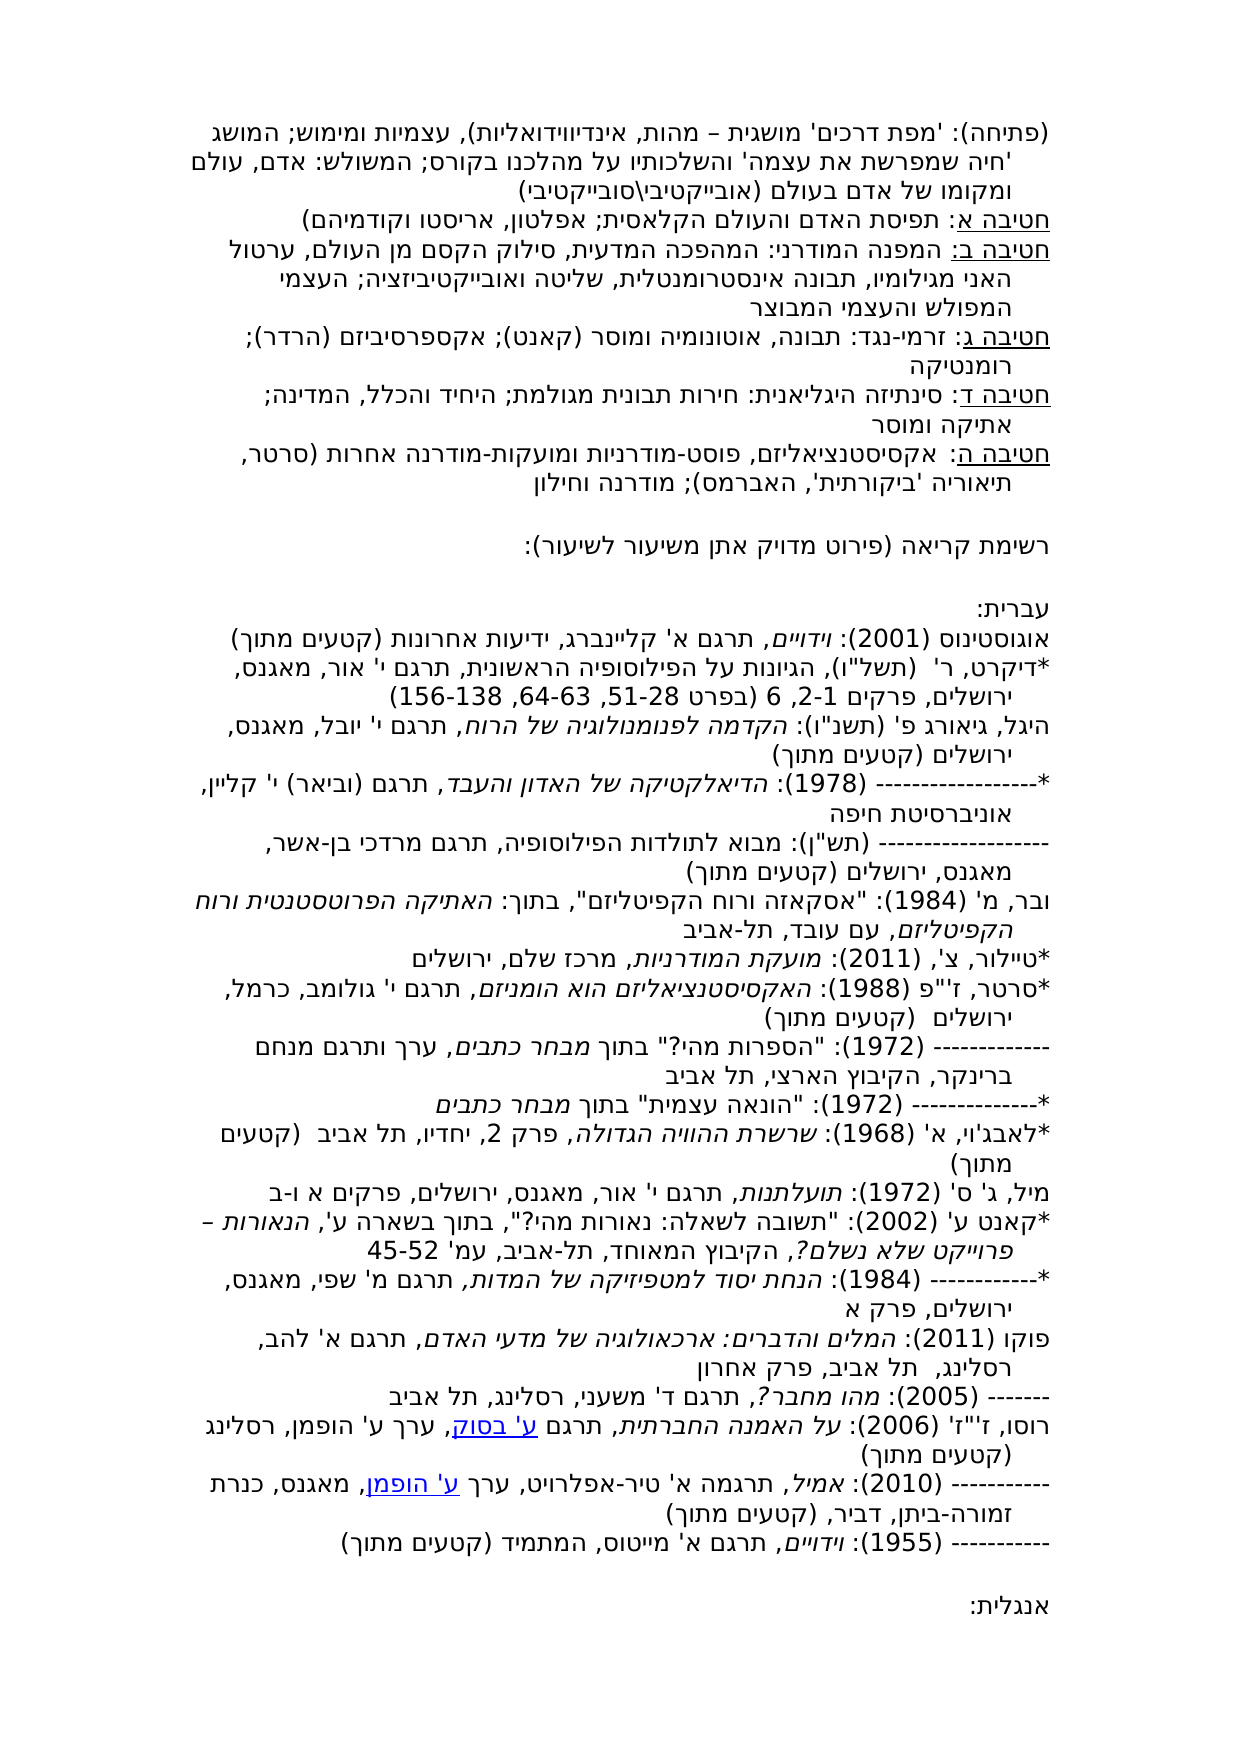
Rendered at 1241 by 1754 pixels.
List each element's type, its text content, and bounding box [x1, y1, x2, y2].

text חטיבה ג: זרמי-נגד: תבונה, אוטונומיה ומוסר (קאנט); אקספרסיביזם (הרדר); רומנטיקה [187, 322, 1050, 381]
text *דיקרט, ר' (תשל"ו), הגיונות על הפילוסופיה הראשונית, תרגם י' אור, מאגנס, ירושלים, פרקים 2-1, 6 (בפרט 51-28, 64-63, 156-138) [187, 653, 1050, 711]
text רוסו, ז'"ז' (2006): על האמנה החברתית, תרגם ע' בסוק, ערך ע' הופמן, רסלינג (קטעים מתוך) [187, 1411, 1050, 1469]
text היגל, גיאורג פ' (תשנ"ו): הקדמה לפנומנולוגיה של הרוח, תרגם י' יובל, מאגנס, ירושלים (קטעים מתוך) [187, 711, 1050, 769]
text *------------------ (1978): הדיאלקטיקה של האדון והעבד, תרגם (וביאר) י' קליין, אוניברסיטת חיפה [187, 769, 1050, 828]
text עברית: [187, 594, 1050, 624]
text *לאבג'וי, א' (1968): שרשרת ההוויה הגדולה, פרק 2, יחדיו, תל אביב (קטעים מתוך) [187, 1119, 1050, 1178]
text חטיבה א: תפיסת האדם והעולם הקלאסית; אפלטון, אריסטו וקודמיהם) [187, 206, 1050, 235]
text ----------- (1955): וידויים, תרגם א' מייטוס, המתמיד (קטעים מתוך) [501, 1528, 1050, 1557]
text ------------------- (תש"ן): מבוא לתולדות הפילוסופיה, תרגם מרדכי בן-אשר, מאגנס, ירושלים (קטעים מתוך) [187, 828, 1050, 886]
text חטיבה ד: סינתיזה היגליאנית: חירות תבונית מגולמת; היחיד והכלל, המדינה; אתיקה ומוסר [187, 381, 1050, 439]
text רשימת קריאה (פירוט מדויק אתן משיעור לשיעור): [187, 531, 1050, 561]
text חטיבה ב: המפנה המודרני: המהפכה המדעית, סילוק הקסם מן העולם, ערטול האני מגילומיו, תבונה אינסטרומנטלית, שליטה ואובייקטיביזציה; העצמי המפולש והעצמי המבוצר [187, 235, 1050, 322]
text ----------- (2010): אמיל, תרגמה א' טיר-אפלרויט, ערך ע' הופמן, מאגנס, כנרת זמורה-ביתן, דביר, (קטעים מתוך) [187, 1469, 1050, 1528]
text ובר, מ' (1984): "אסקאזה ורוח הקפיטליזם", בתוך: האתיקה הפרוטסטנטית ורוח הקפיטליזם, עם עובד, תל-אביב [187, 886, 1050, 944]
text פוקו (2011): המלים והדברים: ארכאולוגיה של מדעי האדם, תרגם א' להב, רסלינג, תל אביב, פרק אחרון [187, 1324, 1050, 1382]
text *קאנט ע' (2002): "תשובה לשאלה: נאורות מהי?", בתוך בשארה ע', הנאורות – פרוייקט שלא נשלם?, הקיבוץ המאוחד, תל-אביב, עמ' 45-52 [187, 1207, 1050, 1265]
text אוגוסטינוס (2001): וידויים, תרגם א' קליינברג, ידיעות אחרונות (קטעים מתוך) [187, 624, 1050, 653]
text ----------- (1955): וידויים, תרגם א' מייטוס, המתמיד (קטעים מתוך) [187, 1528, 493, 1557]
text מיל, ג' ס' (1972): תועלתנות, תרגם י' אור, מאגנס, ירושלים, פרקים א ו-ב [187, 1178, 1050, 1207]
text *טיילור, צ', (2011): מועקת המודרניות, מרכז שלם, ירושלים [187, 944, 1050, 974]
text *סרטר, ז'"פ (1988): האקסיסטנציאליזם הוא הומניזם, תרגם י' גולומב, כרמל, ירושלים (קטעים מתוך) [187, 974, 1050, 1032]
text ------- (2005): מהו מחבר?, תרגם ד' משעני, רסלינג, תל אביב [187, 1382, 1050, 1411]
text (פתיחה): 'מפת דרכים' מושגית – מהות, אינדיווידואליות), עצמיות ומימוש; המושג 'חיה שמפרשת את עצמה' והשלכותיו על מהלכנו בקורס; המשולש: אדם, עולם ומקומו של אדם בעולם (אובייקטיבי\סובייקטיבי) [187, 118, 1050, 206]
text *------------ (1984): הנחת יסוד למטפיזיקה של המדות, תרגם מ' שפי, מאגנס, ירושלים, פרק א [187, 1265, 1050, 1324]
text *-------------- (1972): "הונאה עצמית" בתוך מבחר כתבים [187, 1090, 1050, 1119]
text ------------- (1972): "הספרות מהי?" בתוך מבחר כתבים, ערך ותרגם מנחם ברינקר, הקיבוץ הארצי, תל אביב [187, 1032, 1050, 1090]
text חטיבה ה: אקסיסטנציאליזם, פוסט-מודרניות ומועקות-מודרנה אחרות (סרטר, תיאוריה 'ביקורתית', האברמס); מודרנה וחילון [187, 439, 1050, 497]
text אנגלית: [187, 1591, 1050, 1620]
